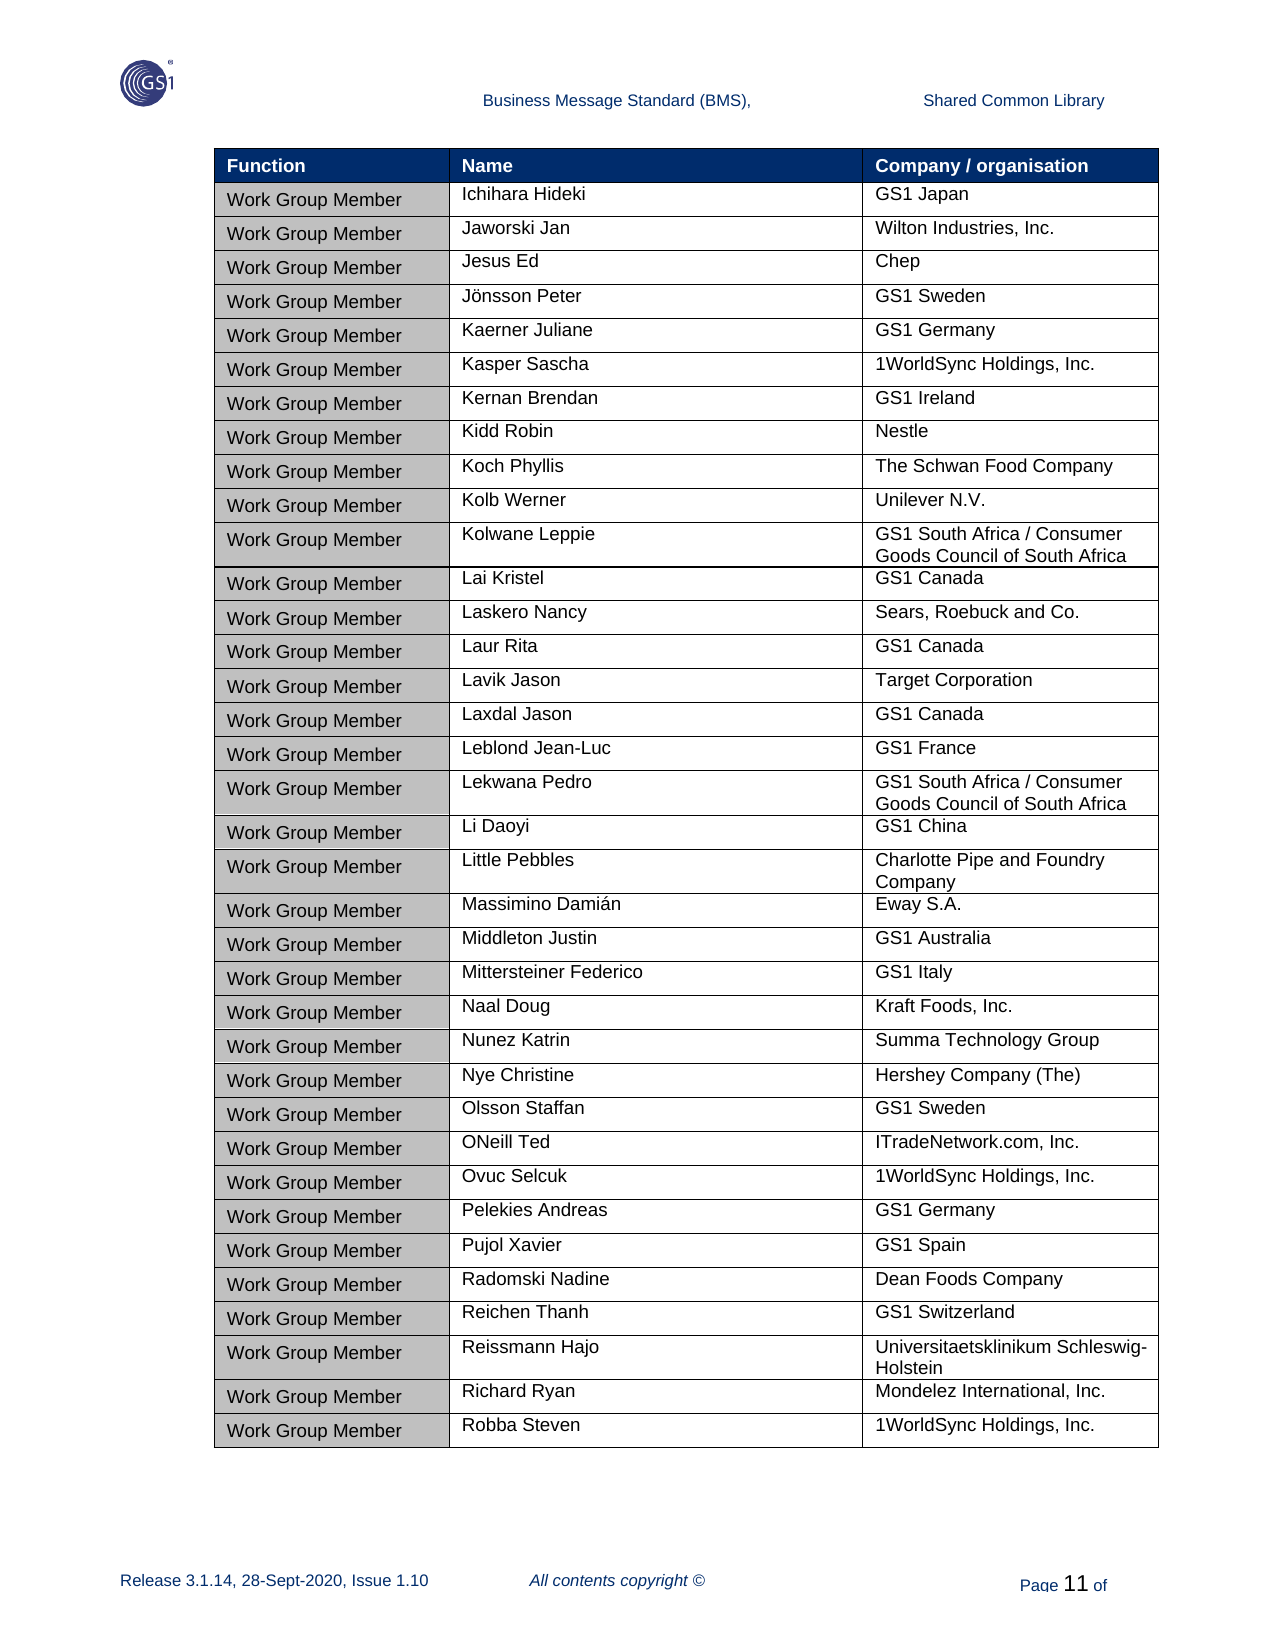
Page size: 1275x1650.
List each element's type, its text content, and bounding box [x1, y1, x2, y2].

table_cell Ovuc Selcuk [450, 1166, 862, 1199]
table_cell Li Daoyi [450, 816, 862, 848]
table_cell Work Group Member [215, 1064, 449, 1097]
table_cell GS1 Sweden [863, 1098, 1158, 1131]
table_cell Work Group Member [215, 850, 449, 893]
table_cell Work Group Member [215, 1098, 449, 1131]
table_cell Massimino Damián [450, 894, 862, 927]
table_cell Koch Phyllis [450, 455, 862, 488]
table_cell Work Group Member [215, 928, 449, 961]
table_cell Work Group Member [215, 455, 449, 488]
table_cell Work Group Member [215, 421, 449, 454]
table_cell Target Corporation [863, 669, 1158, 702]
table_cell GS1 Japan [863, 183, 1158, 216]
table_cell Olsson Staffan [450, 1098, 862, 1131]
table_cell Work Group Member [215, 319, 449, 352]
table_cell GS1 China [863, 816, 1158, 848]
table_cell Laxdal Jason [450, 703, 862, 736]
table_cell GS1 Australia [863, 928, 1158, 961]
table_cell Jesus Ed [450, 251, 862, 284]
table_cell Work Group Member [215, 1132, 449, 1165]
table_cell GS1 France [863, 737, 1158, 770]
table_cell Work Group Member [215, 703, 449, 736]
table_cell Summa Technology Group [863, 1030, 1158, 1062]
table_cell Work Group Member [215, 894, 449, 927]
table_cell Unilever N.V. [863, 489, 1158, 522]
table_cell Work Group Member [215, 996, 449, 1028]
table_cell Work Group Member [215, 1414, 449, 1447]
table_cell Laskero Nancy [450, 601, 862, 634]
table_cell Nunez Katrin [450, 1030, 862, 1062]
table_cell GS1 Italy [863, 962, 1158, 995]
table_cell GS1 South Africa / Consumer Goods Council of South Africa [863, 771, 1158, 814]
table_cell GS1 Switzerland [863, 1302, 1158, 1335]
table_cell ONeill Ted [450, 1132, 862, 1165]
table_cell Hershey Company (The) [863, 1064, 1158, 1097]
table_cell 1WorldSync Holdings, Inc. [863, 1414, 1158, 1447]
table_cell Pelekies Andreas [450, 1200, 862, 1233]
table_cell Work Group Member [215, 1030, 449, 1062]
table_cell Work Group Member [215, 1200, 449, 1233]
table_cell Reissmann Hajo [450, 1336, 862, 1379]
table_cell Work Group Member [215, 523, 449, 566]
table_cell Pujol Xavier [450, 1234, 862, 1267]
table_cell GS1 Germany [863, 319, 1158, 352]
table_cell Work Group Member [215, 285, 449, 318]
table_cell Work Group Member [215, 251, 449, 284]
table_cell Work Group Member [215, 1380, 449, 1413]
table_cell Lavik Jason [450, 669, 862, 702]
table_cell Dean Foods Company [863, 1268, 1158, 1301]
table_cell Radomski Nadine [450, 1268, 862, 1301]
table_cell Work Group Member [215, 816, 449, 848]
table_cell Work Group Member [215, 489, 449, 522]
table_cell GS1 Ireland [863, 387, 1158, 420]
table_cell Jaworski Jan [450, 217, 862, 250]
table_cell Little Pebbles [450, 850, 862, 893]
table_cell Work Group Member [215, 771, 449, 814]
table_header Name [450, 149, 862, 182]
table_cell Charlotte Pipe and Foundry Company [863, 850, 1158, 893]
table_cell Work Group Member [215, 1268, 449, 1301]
table_header Function [215, 149, 449, 182]
table_cell Work Group Member [215, 568, 449, 600]
table_cell 1WorldSync Holdings, Inc. [863, 1166, 1158, 1199]
table_cell The Schwan Food Company [863, 455, 1158, 488]
table_cell GS1 Germany [863, 1200, 1158, 1233]
table_cell Jönsson Peter [450, 285, 862, 318]
table_cell Work Group Member [215, 1336, 449, 1379]
table_cell Lekwana Pedro [450, 771, 862, 814]
table_cell Work Group Member [215, 669, 449, 702]
table_cell Kasper Sascha [450, 353, 862, 386]
table_cell Middleton Justin [450, 928, 862, 961]
table_cell Work Group Member [215, 1234, 449, 1267]
table_cell ITradeNetwork.com, Inc. [863, 1132, 1158, 1165]
table_cell Mittersteiner Federico [450, 962, 862, 995]
table_cell Work Group Member [215, 737, 449, 770]
table_cell GS1 Canada [863, 703, 1158, 736]
table_cell Universitaetsklinikum Schleswig- Holstein [863, 1336, 1158, 1379]
table_cell Work Group Member [215, 353, 449, 386]
table_cell Mondelez International, Inc. [863, 1380, 1158, 1413]
table_cell Kraft Foods, Inc. [863, 996, 1158, 1028]
table_cell Work Group Member [215, 635, 449, 668]
table_cell Kaerner Juliane [450, 319, 862, 352]
table_cell Work Group Member [215, 183, 449, 216]
table_cell Wilton Industries, Inc. [863, 217, 1158, 250]
table_cell Work Group Member [215, 962, 449, 995]
table_cell 1WorldSync Holdings, Inc. [863, 353, 1158, 386]
table_cell Robba Steven [450, 1414, 862, 1447]
table_cell Chep [863, 251, 1158, 284]
table_cell Nestle [863, 421, 1158, 454]
table_cell GS1 Canada [863, 568, 1158, 600]
table_cell Work Group Member [215, 217, 449, 250]
table_cell Work Group Member [215, 387, 449, 420]
table_cell GS1 Spain [863, 1234, 1158, 1267]
table_cell Work Group Member [215, 1302, 449, 1335]
table_cell Kolb Werner [450, 489, 862, 522]
table_cell Kidd Robin [450, 421, 862, 454]
table_cell GS1 Canada [863, 635, 1158, 668]
table_header Company / organisation [863, 149, 1158, 182]
table_cell Work Group Member [215, 601, 449, 634]
table_cell Reichen Thanh [450, 1302, 862, 1335]
table_cell Leblond Jean-Luc [450, 737, 862, 770]
table_cell Kolwane Leppie [450, 523, 862, 566]
table_cell GS1 South Africa / Consumer Goods Council of South Africa [863, 523, 1158, 566]
table_cell GS1 Sweden [863, 285, 1158, 318]
table_cell Sears, Roebuck and Co. [863, 601, 1158, 634]
table_cell Laur Rita [450, 635, 862, 668]
table_cell Kernan Brendan [450, 387, 862, 420]
table_cell Nye Christine [450, 1064, 862, 1097]
table_cell Lai Kristel [450, 568, 862, 600]
table_cell Eway S.A. [863, 894, 1158, 927]
table_cell Richard Ryan [450, 1380, 862, 1413]
table_cell Naal Doug [450, 996, 862, 1028]
table_cell Work Group Member [215, 1166, 449, 1199]
table_cell Ichihara Hideki [450, 183, 862, 216]
